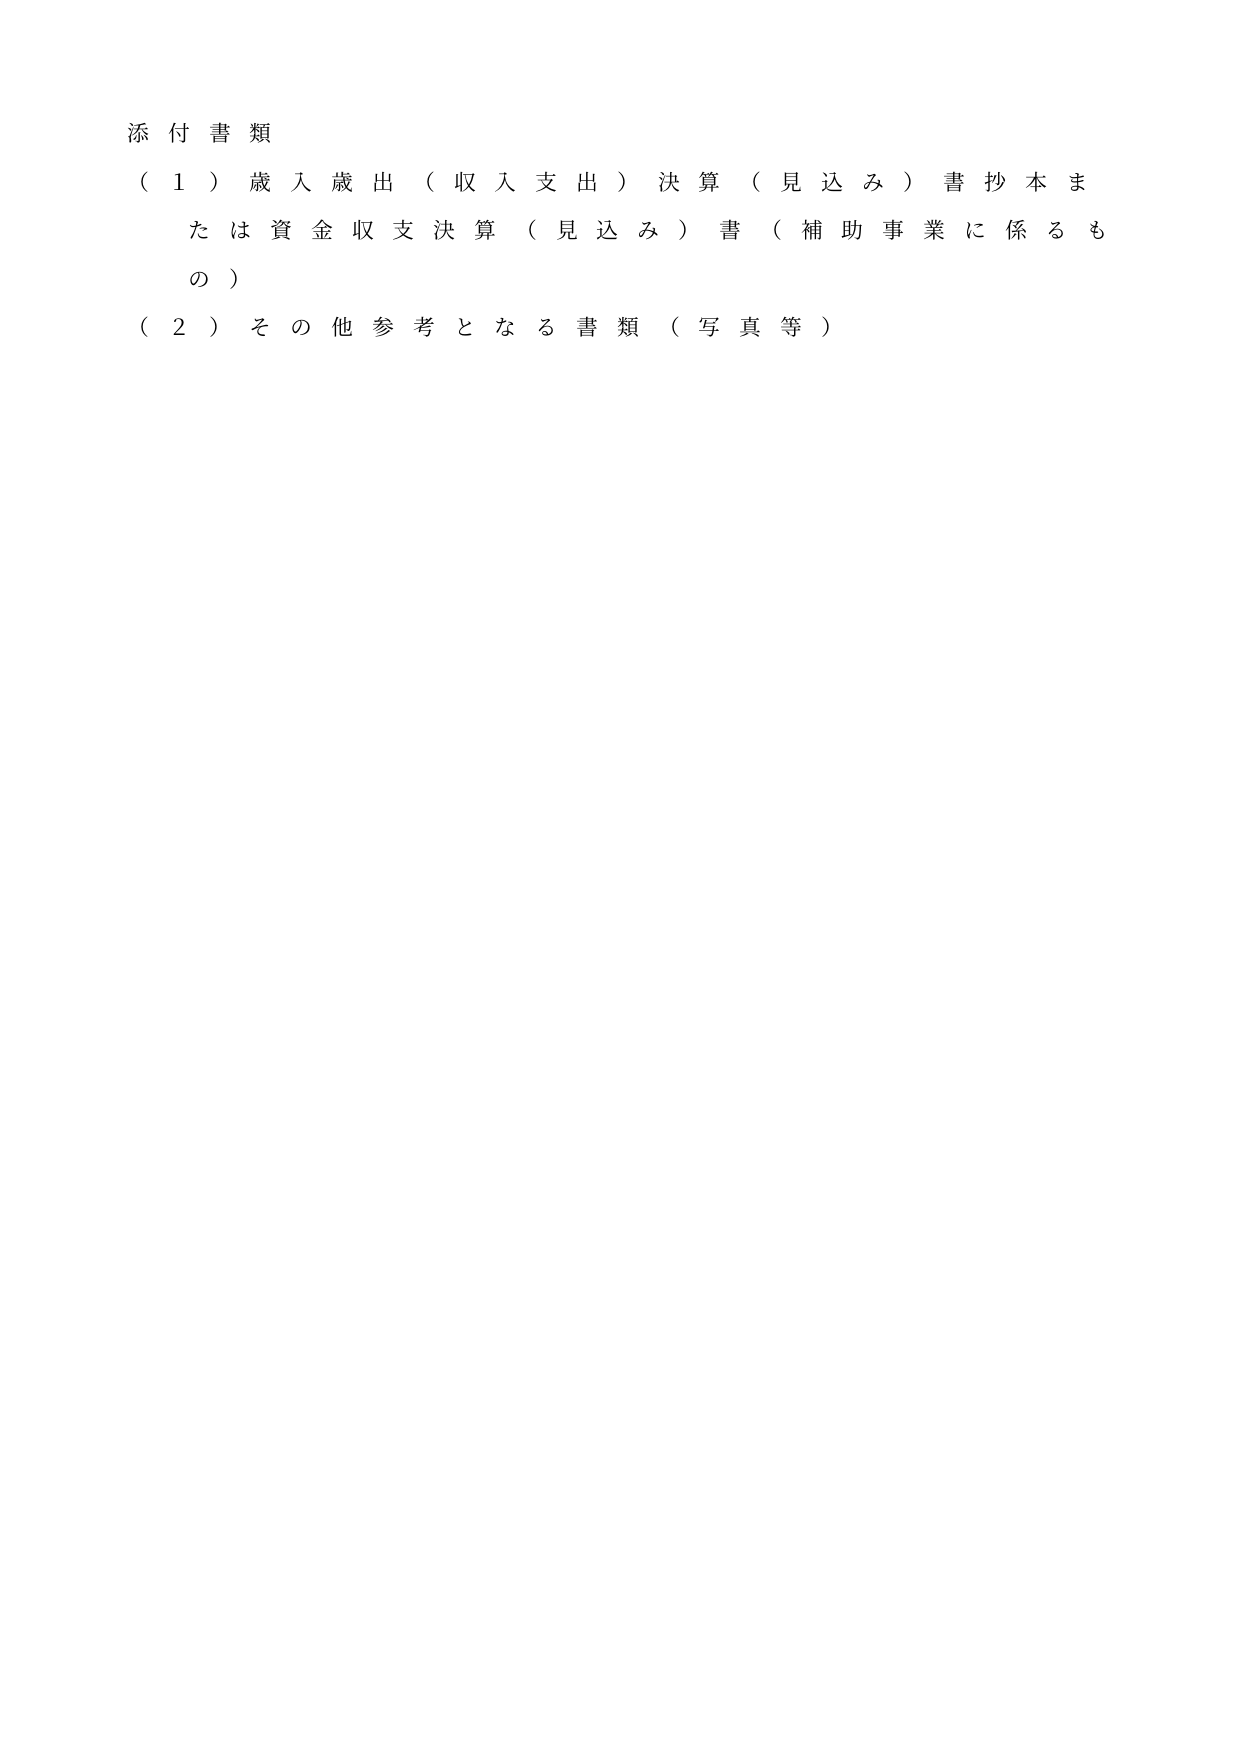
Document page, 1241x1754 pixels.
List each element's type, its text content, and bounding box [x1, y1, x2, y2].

text （２）その他参考となる書類（写真等） [127, 302, 1128, 350]
text 添付書類 [127, 108, 1128, 156]
text （１）歳入歳出（収入支出）決算（見込み）書抄本または資金収支決算（見込み）書（補助事業に係るもの） [127, 156, 1128, 302]
